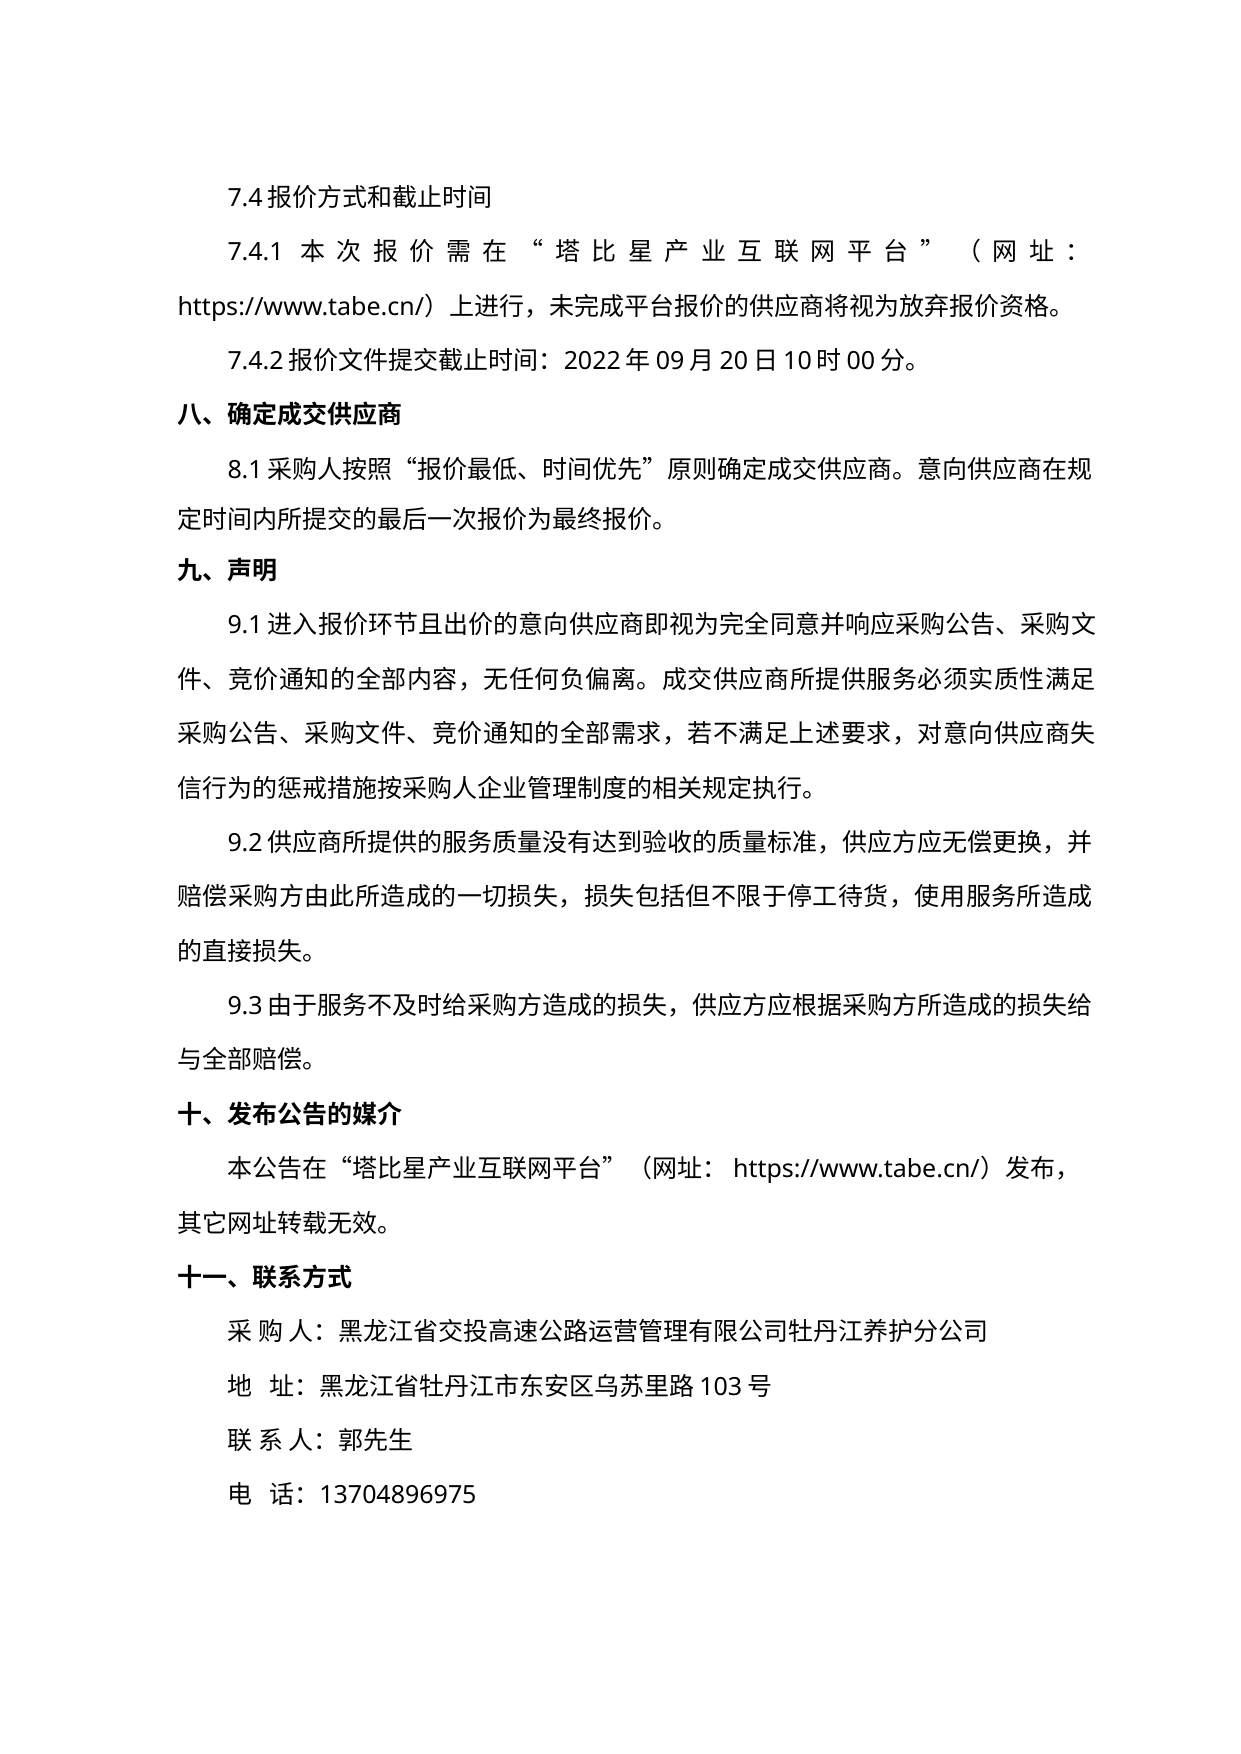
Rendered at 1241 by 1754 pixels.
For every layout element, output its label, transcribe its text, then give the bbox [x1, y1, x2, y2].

text 电 话：13704896975 [177, 1475, 1092, 1511]
text 采 购 人：黑龙江省交投高速公路运营管理有限公司牡丹江养护分公司 [177, 1312, 1092, 1348]
text 7.4报价方式和截止时间 [177, 177, 1092, 213]
text 7.4.1本次报价需在“塔比星产业互联网平台”（网址： https://www.tabe.cn/）上进行，未完成平台报价的供应商将视为放弃报价资格。 [177, 232, 1092, 322]
subtitle 十、发布公告的媒介 [177, 1094, 1092, 1131]
text 地 址：黑龙江省牡丹江市东安区乌苏里路103号 [177, 1366, 1092, 1402]
subtitle 十一、联系方式 [177, 1257, 1092, 1294]
text 9.2供应商所提供的服务质量没有达到验收的质量标准，供应方应无偿更换，并赔偿采购方由此所造成的一切损失，损失包括但不限于停工待货，使用服务所造成的直接损失。 [177, 822, 1092, 967]
text 7.4.2报价文件提交截止时间：2022年09月20日10时00分。 [177, 340, 1092, 377]
text 9.1进入报价环节且出价的意向供应商即视为完全同意并响应采购公告、采购文件、竞价通知的全部内容，无任何负偏离。成交供应商所提供服务必须实质性满足采购公告、采购文件、竞价通知的全部需求，若不满足上述要求，对意向供应商失信行为的惩戒措施按采购人企业管理制度的相关规定执行。 [177, 605, 1098, 804]
text 8.1采购人按照“报价最低、时间优先”原则确定成交供应商。意向供应商在规定时间内所提交的最后一次报价为最终报价。 [177, 449, 1092, 536]
text 联 系 人：郭先生 [177, 1421, 1092, 1457]
text 9.3由于服务不及时给采购方造成的损失，供应方应根据采购方所造成的损失给与全部赔偿。 [177, 986, 1092, 1076]
subtitle 八、确定成交供应商 [177, 395, 1092, 431]
text 本公告在“塔比星产业互联网平台”（网址： https://www.tabe.cn/）发布，其它网址转载无效。 [177, 1149, 1098, 1239]
subtitle 九、声明 [177, 551, 1092, 587]
